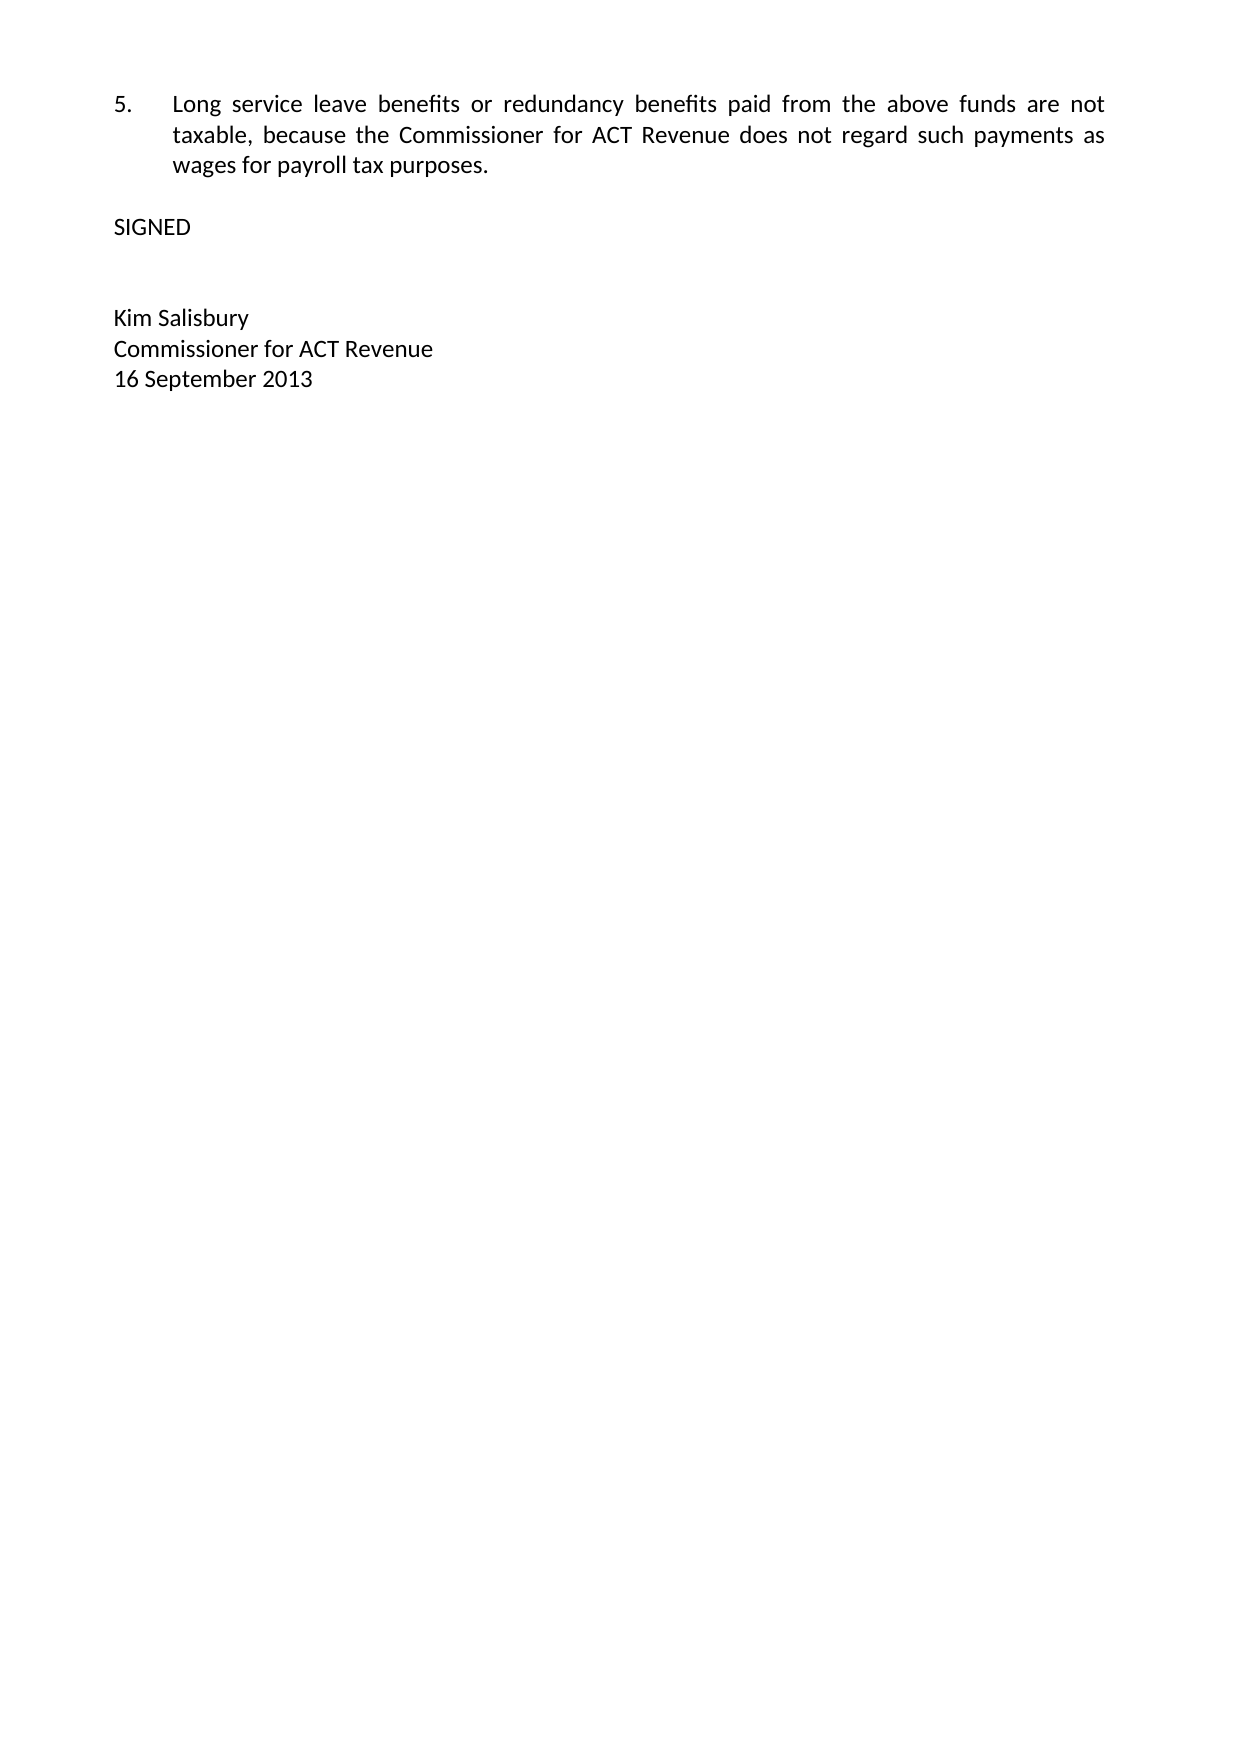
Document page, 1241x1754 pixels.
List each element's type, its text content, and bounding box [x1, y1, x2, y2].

text 5. Long service leave benefits or redundancy benefits paid from the above funds are not taxable, because the Commissioner for ACT Revenue does not regard such payments as wages for payroll tax purposes. [113, 89, 1107, 180]
text SIGNED [113, 211, 1107, 241]
text Commissioner for ACT Revenue [113, 333, 1107, 363]
text Kim Salisbury [113, 302, 1107, 333]
text 16 September 2013 [113, 363, 1107, 394]
